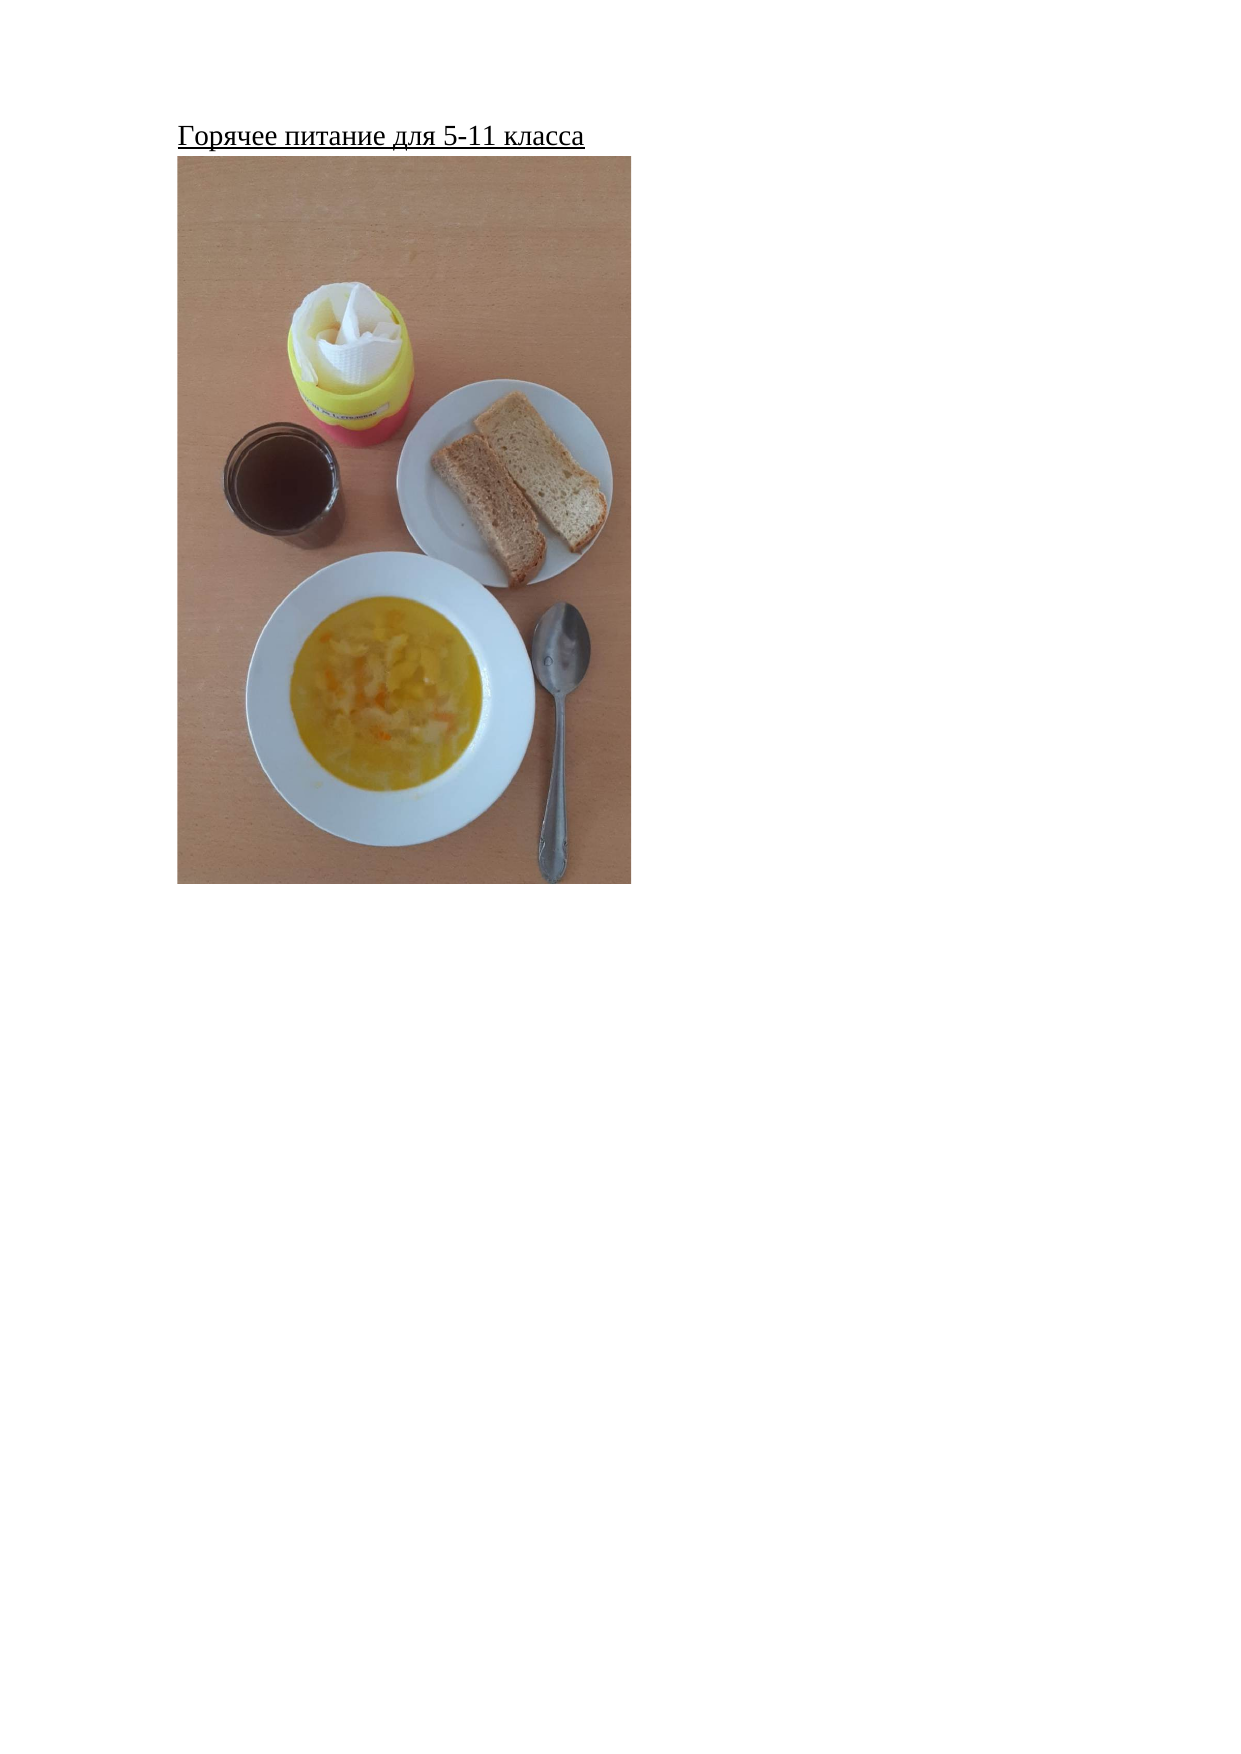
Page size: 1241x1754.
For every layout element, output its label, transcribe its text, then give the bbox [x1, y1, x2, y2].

text Горячее питание для 5-11 класса [177, 118, 1152, 152]
picture [177, 156, 632, 884]
